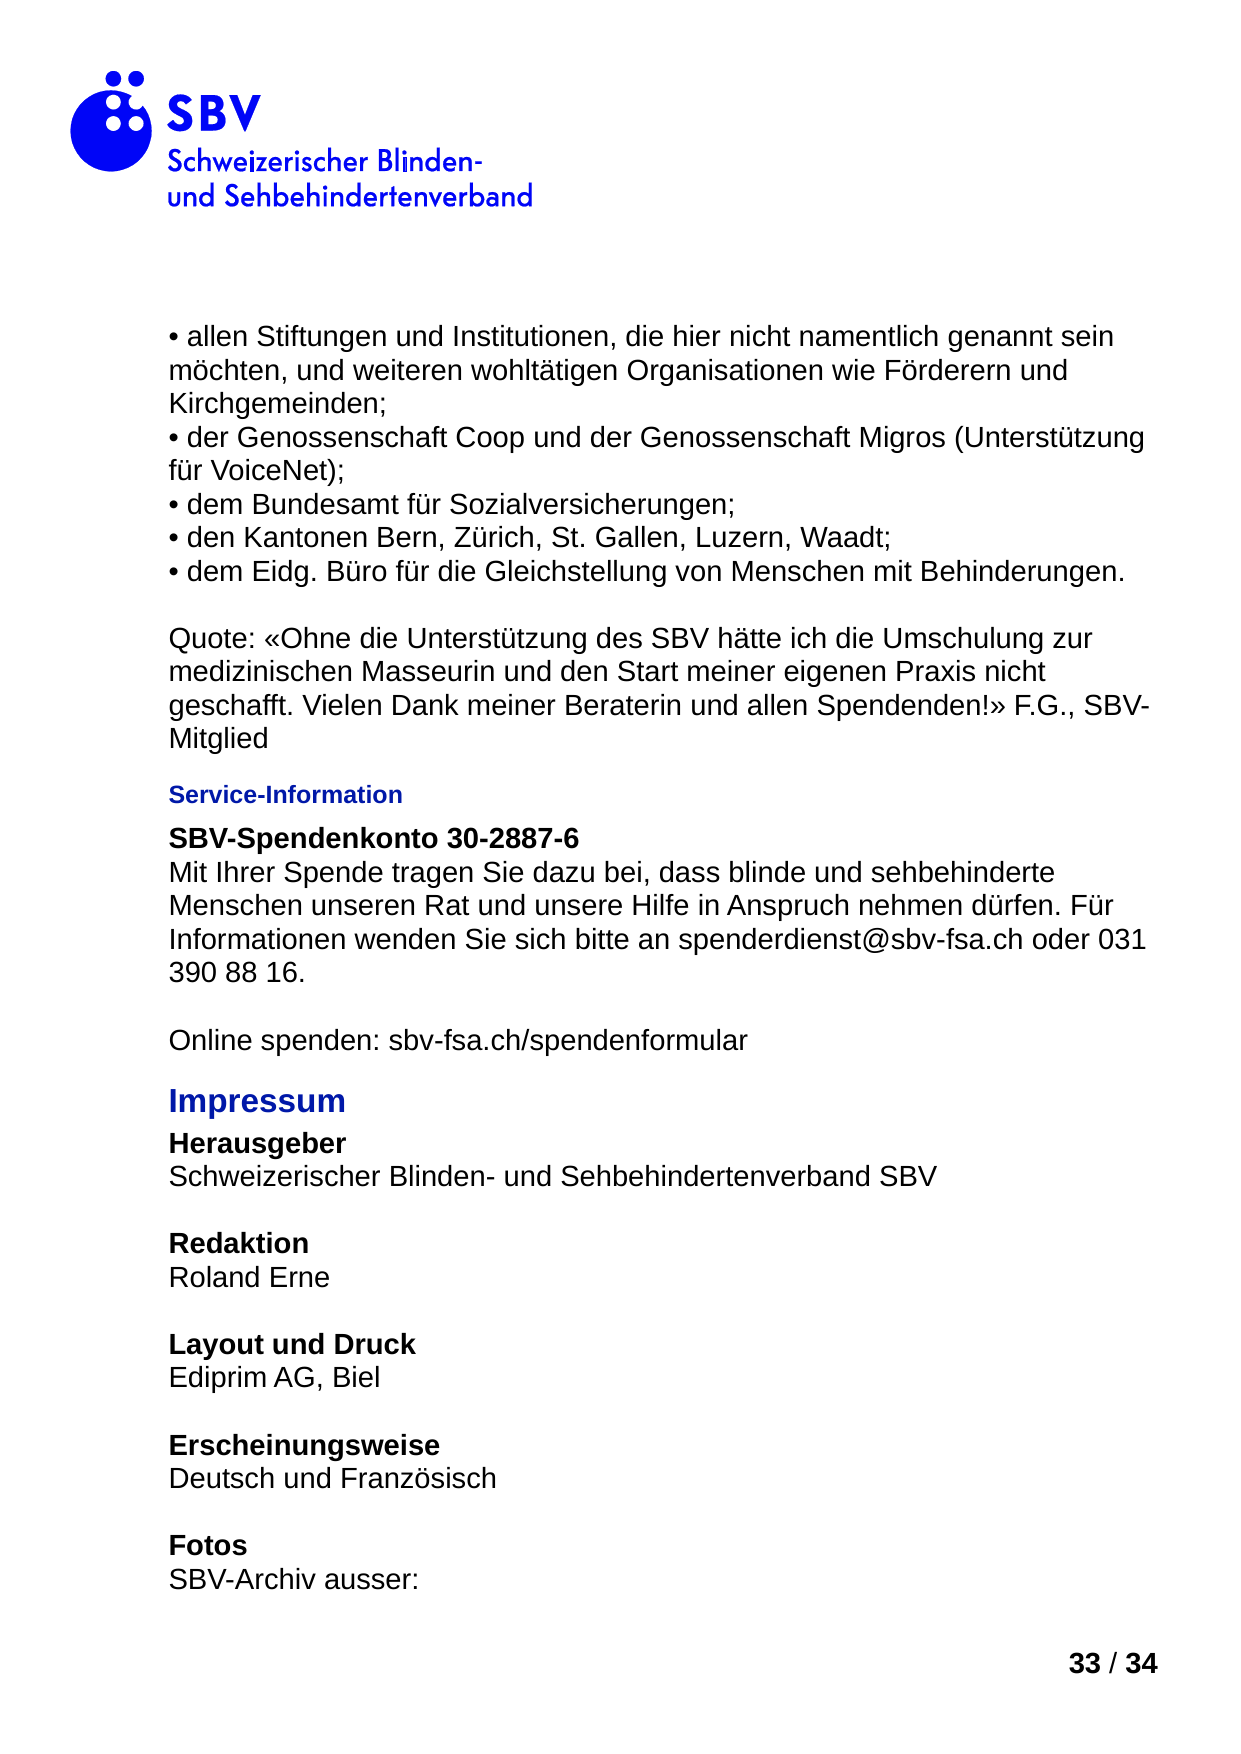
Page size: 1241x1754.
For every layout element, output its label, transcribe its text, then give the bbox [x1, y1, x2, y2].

text Ediprim AG, Biel [168, 1361, 1157, 1394]
text Deutsch und Französisch [168, 1461, 1157, 1495]
text • den Kantonen Bern, Zürich, St. Gallen, Luzern, Waadt; [168, 520, 1157, 554]
text Redaktion [168, 1226, 1157, 1260]
text Schweizerischer Blinden- und Sehbehindertenverband SBV [168, 1159, 1157, 1193]
subtitle Service-Information [168, 780, 1157, 809]
text Fotos [168, 1528, 1157, 1562]
text Mit Ihrer Spende tragen Sie dazu bei, dass blinde und sehbehinderte Menschen unseren Rat und unsere Hilfe in Anspruch nehmen dürfen. Für Informationen wenden Sie sich bitte an spenderdienst@sbv-fsa.ch oder 031 390 88 16. [168, 855, 1157, 989]
text Herausgeber [168, 1126, 1157, 1159]
text Layout und Druck [168, 1327, 1157, 1361]
text Roland Erne [168, 1260, 1157, 1293]
text Online spenden: sbv-fsa.ch/spendenformular [168, 1022, 1157, 1056]
text SBV-Spendenkonto 30-2887-6 [168, 821, 1157, 855]
text Erscheinungsweise [168, 1428, 1157, 1461]
text • allen Stiftungen und Institutionen, die hier nicht namentlich genannt sein möchten, und weiteren wohltätigen Organisationen wie Förderern und Kirchgemeinden; [168, 319, 1157, 419]
text SBV-Archiv ausser: [168, 1562, 1157, 1595]
subtitle Impressum [168, 1081, 1157, 1119]
text • dem Eidg. Büro für die Gleichstellung von Menschen mit Behinderungen. [168, 554, 1157, 587]
text • dem Bundesamt für Sozialversicherungen; [168, 487, 1157, 520]
text Quote: «Ohne die Unterstützung des SBV hätte ich die Umschulung zur medizinischen Masseurin und den Start meiner eigenen Praxis nicht geschafft. Vielen Dank meiner Beraterin und allen Spendenden!» F.G., SBV-Mitglied [168, 621, 1157, 755]
text • der Genossenschaft Coop und der Genossenschaft Migros (Unterstützung für VoiceNet); [168, 419, 1157, 487]
